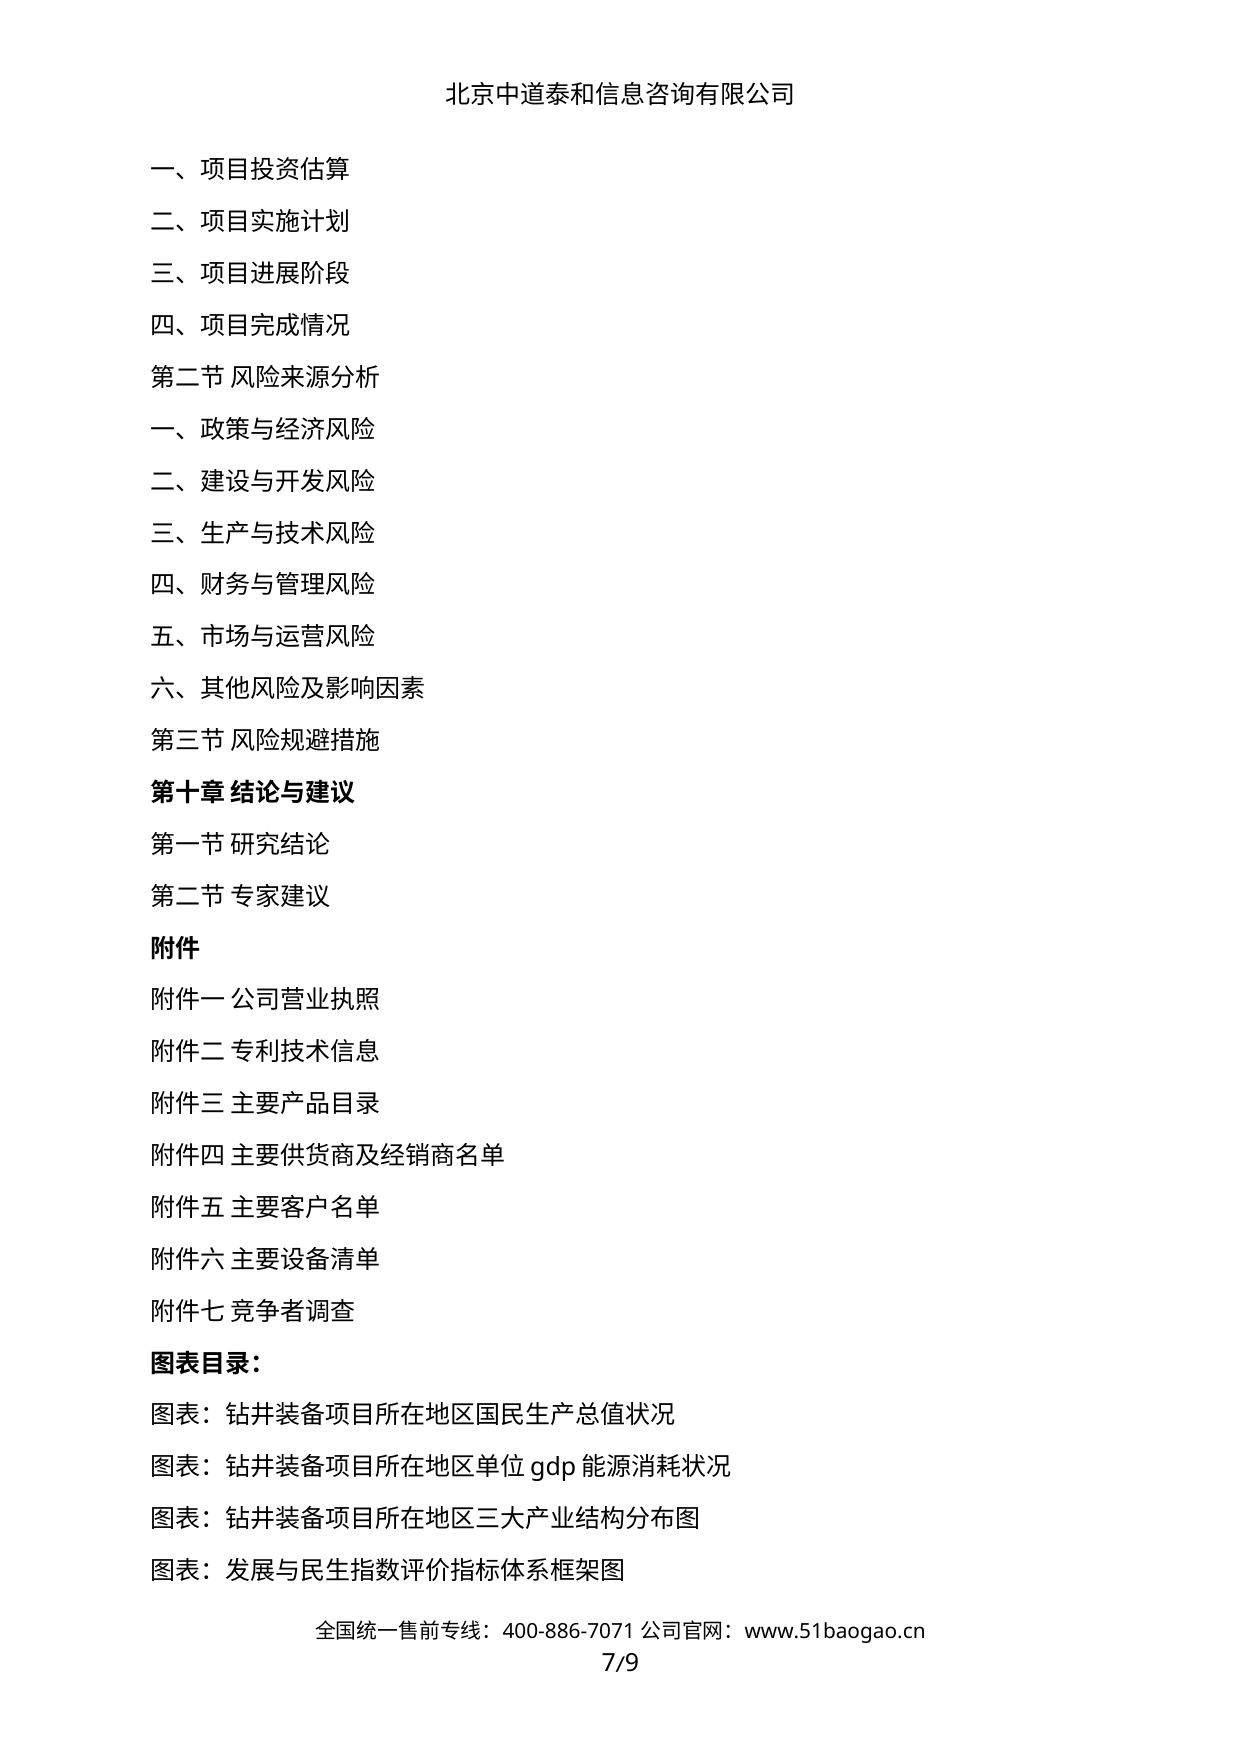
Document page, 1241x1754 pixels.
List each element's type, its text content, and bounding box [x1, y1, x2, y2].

text 第二节 风险来源分析 [150, 357, 1090, 394]
text 四、项目完成情况 [150, 306, 1090, 342]
text 三、生产与技术风险 [150, 513, 1090, 549]
text 附件一 公司营业执照 [150, 980, 1090, 1016]
text 附件二 专利技术信息 [150, 1032, 1090, 1068]
text 附件四 主要供货商及经销商名单 [150, 1136, 1090, 1172]
text 附件六 主要设备清单 [150, 1239, 1090, 1276]
text 附件七 竞争者调查 [150, 1291, 1090, 1327]
text 图表：钻井装备项目所在地区三大产业结构分布图 [150, 1499, 1090, 1535]
text 附件五 主要客户名单 [150, 1187, 1090, 1224]
text 五、市场与运营风险 [150, 617, 1090, 653]
text 第十章 结论与建议 [150, 772, 1090, 809]
text 图表：发展与民生指数评价指标体系框架图 [150, 1551, 1090, 1587]
text 一、政策与经济风险 [150, 409, 1090, 446]
text 图表：钻井装备项目所在地区国民生产总值状况 [150, 1395, 1090, 1431]
text 一、项目投资估算 [150, 150, 1090, 186]
text 六、其他风险及影响因素 [150, 669, 1090, 705]
text 第一节 研究结论 [150, 824, 1090, 861]
text 四、财务与管理风险 [150, 565, 1090, 601]
text 二、项目实施计划 [150, 202, 1090, 238]
text 第三节 风险规避措施 [150, 721, 1090, 757]
text 二、建设与开发风险 [150, 461, 1090, 497]
text 附件三 主要产品目录 [150, 1084, 1090, 1120]
text 第二节 专家建议 [150, 876, 1090, 912]
text 附件 [150, 928, 1090, 964]
text 图表目录： [150, 1343, 1090, 1379]
text 三、项目进展阶段 [150, 254, 1090, 290]
text 图表：钻井装备项目所在地区单位gdp能源消耗状况 [150, 1447, 1090, 1483]
